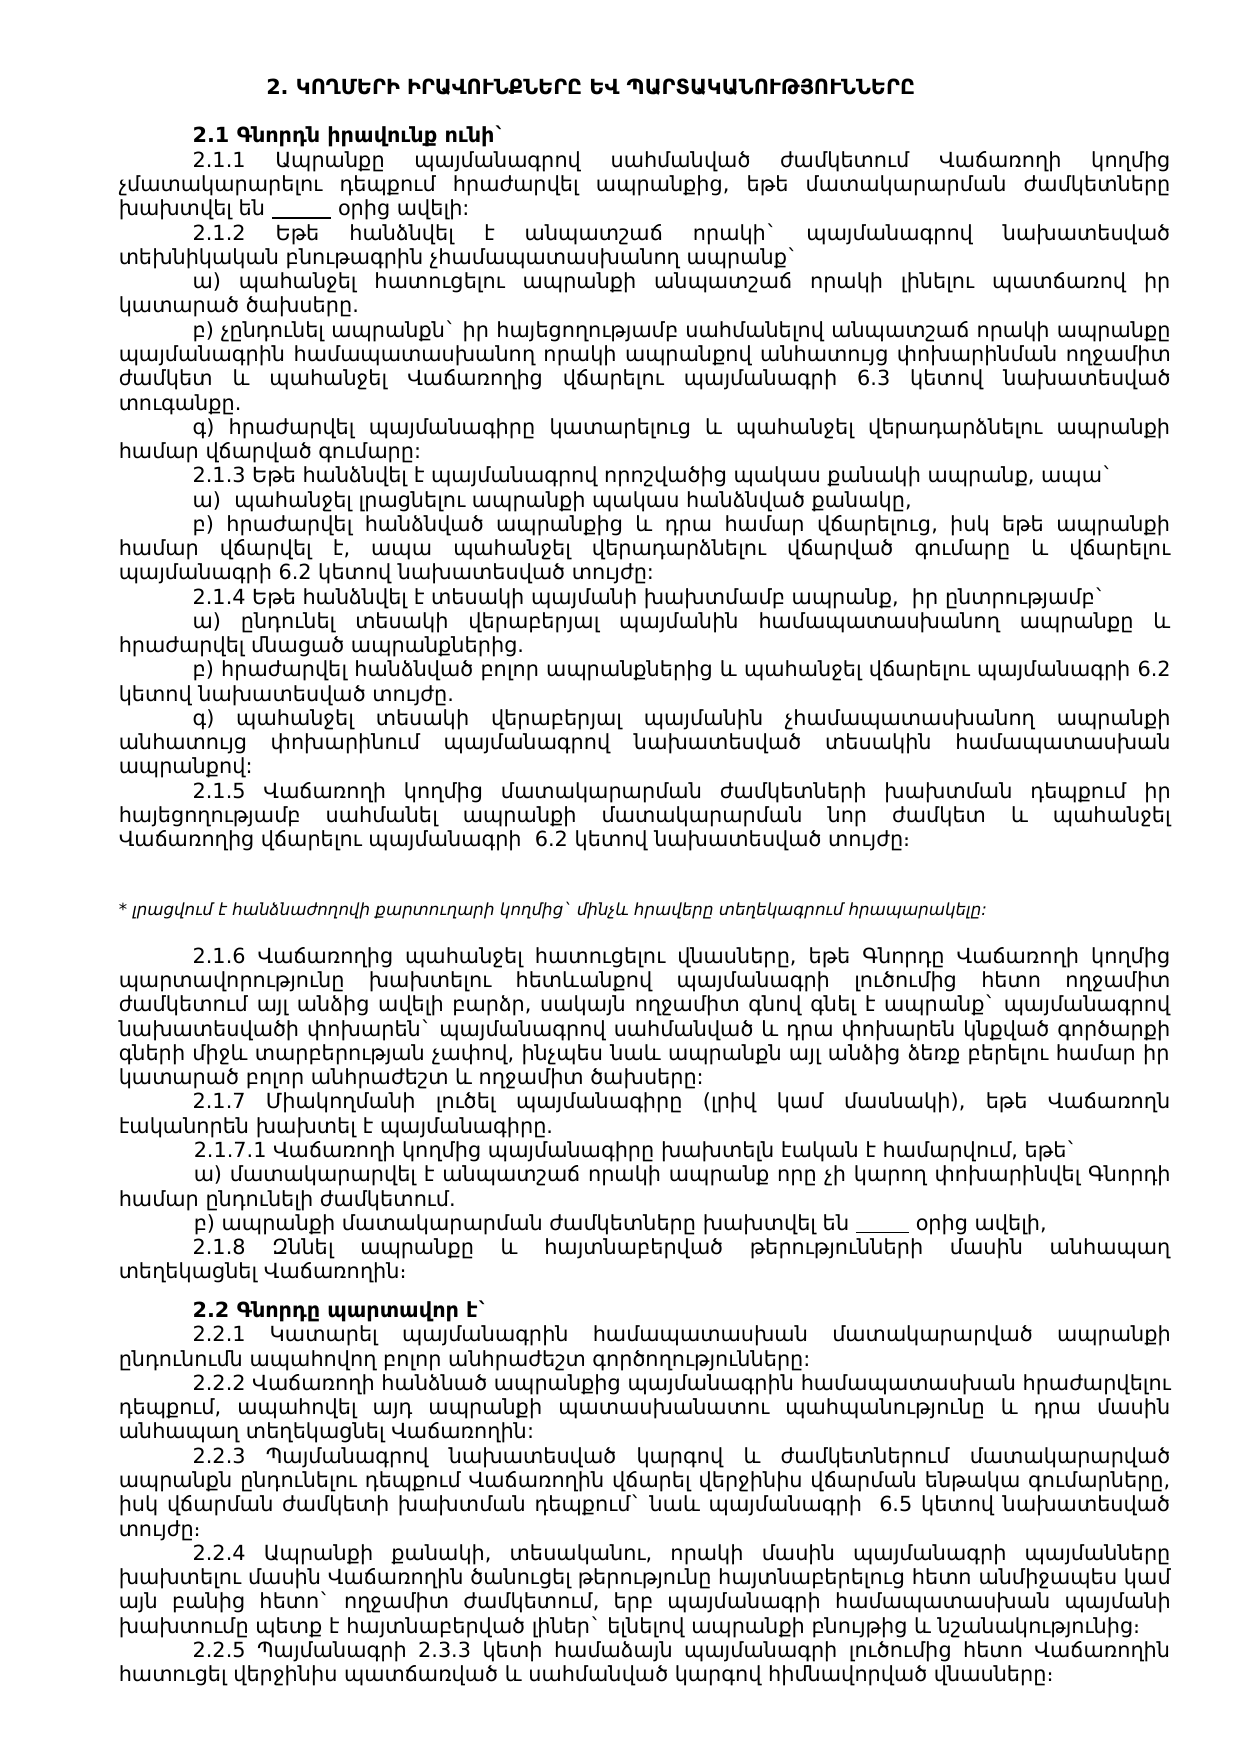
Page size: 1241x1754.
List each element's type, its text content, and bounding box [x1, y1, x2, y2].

text 2.2.3 Պայմանագրով նախատեսված կարգով և ժամկետներում մատակարարված ապրանքն ընդունելու դեպքում Վաճառողին վճարել վերջինիս վճարման ենթակա գումարները, իսկ վճարման ժամկետի խախտման դեպքում` նաև պայմանագրի 6.5 կետով նախատեսված տույժը։ [118, 1444, 1171, 1541]
text 2.1.3 Եթե հանձնվել է պայմանագրով որոշվածից պակաս քանակի ապրանք, ապա` [118, 463, 1171, 488]
text 2.1.7 Միակողմանի լուծել պայմանագիրը (լրիվ կամ մասնակի), եթե Վաճառողն էականորեն խախտել է պայմանագիրը. [118, 1089, 1171, 1138]
text 2.1.6 Վաճառողից պահանջել հատուցելու վնասները, եթե Գնորդը Վաճառողի կողմից պարտավորությունը խախտելու հետևանքով պայմանագրի լուծումից հետո ողջամիտ ժամկետում այլ անձից ավելի բարձր, սակայն ողջամիտ գնով գնել է ապրանք` պայմանագրով նախատեսվածի փոխարեն` պայմանագրով սահմանված և դրա փոխարեն կնքված գործարքի գների միջև տարբերության չափով, ինչպես նաև ապրանքն այլ անձից ձեռք բերելու համար իր կատարած բոլոր անհրաժեշտ և ողջամիտ ծախսերը: [118, 944, 1171, 1089]
text ա) պահանջել լրացնելու ապրանքի պակաս հանձնված քանակը, [118, 488, 1171, 512]
text բ) չընդունել ապրանքն` իր հայեցողությամբ սահմանելով անպատշաճ որակի ապրանքը պայմանագրին համապատասխանող որակի ապրանքով անհատույց փոխարինման ողջամիտ ժամկետ և պահանջել Վաճառողից վճարելու պայմանագրի 6.3 կետով նախատեսված տուգանքը. [118, 318, 1171, 415]
text * լրացվում է հանձնաժողովի քարտուղարի կողմից` մինչև հրավերը տեղեկագրում հրապարակելը: [118, 900, 1171, 919]
text 2.2.1 Կատարել պայմանագրին համապատասխան մատակարարված ապրանքի ընդունումն ապահովող բոլոր անհրաժեշտ գործողությունները: [118, 1322, 1171, 1371]
text ա) ընդունել տեսակի վերաբերյալ պայմանին համապատասխանող ապրանքը և հրաժարվել մնացած ապրանքներից. [118, 609, 1171, 657]
text 2. ԿՈՂՄԵՐԻ ԻՐԱՎՈՒՆՔՆԵՐԸ ԵՎ ՊԱՐՏԱԿԱՆՈՒԹՅՈՒՆՆԵՐԸ [118, 75, 1171, 99]
text գ) պահանջել տեսակի վերաբերյալ պայմանին չհամապատասխանող ապրանքի անհատույց փոխարինում պայմանագրով նախատեսված տեսակին համապատասխան ապրանքով: [118, 706, 1171, 779]
text 2.2 Գնորդը պարտավոր է` [118, 1298, 1171, 1322]
text բ) ապրանքի մատակարարման ժամկետները խախտվել են օրից ավելի, [118, 1211, 1171, 1235]
text ա) պահանջել հատուցելու ապրանքի անպատշաճ որակի լինելու պատճառով իր կատարած ծախսերը. [118, 269, 1171, 318]
text բ) հրաժարվել հանձնված ապրանքից և դրա համար վճարելուց, իսկ եթե ապրանքի համար վճարվել է, ապա պահանջել վերադարձնելու վճարված գումարը և վճարելու պայմանագրի 6.2 կետով նախատեսված տույժը: [118, 512, 1171, 585]
text 2.1.5 Վաճառողի կողմից մատակարարման ժամկետների խախտման դեպքում իր հայեցողությամբ սահմանել ապրանքի մատակարարման նոր ժամկետ և պահանջել Վաճառողից վճարելու պայմանագրի 6.2 կետով նախատեսված տույժը։ [118, 779, 1171, 852]
text 2.2.2 Վաճառողի հանձնած ապրանքից պայմանագրին համապատասխան հրաժարվելու դեպքում, ապահովել այդ ապրանքի պատասխանատու պահպանությունը և դրա մասին անհապաղ տեղեկացնել Վաճառողին: [118, 1371, 1171, 1444]
text բ) հրաժարվել հանձնված բոլոր ապրանքներից և պահանջել վճարելու պայմանագրի 6.2 կետով նախատեսված տույժը. [118, 657, 1171, 706]
text գ) հրաժարվել պայմանագիրը կատարելուց և պահանջել վերադարձնելու ապրանքի համար վճարված գումարը: [118, 415, 1171, 463]
text 2.2.4 Ապրանքի քանակի, տեսականու, որակի մասին պայմանագրի պայմանները խախտելու մասին Վաճառողին ծանուցել թերությունը հայտնաբերելուց հետո անմիջապես կամ այն բանից հետո` ողջամիտ ժամկետում, երբ պայմանագրի համապատասխան պայմանի խախտումը պետք է հայտնաբերված լիներ` ելնելով ապրանքի բնույթից և նշանակությունից։ [118, 1541, 1171, 1638]
text 2.1.2 Եթե հանձնվել է անպատշաճ որակի` պայմանագրով նախատեսված տեխնիկական բնութագրին չհամապատասխանող ապրանք` [118, 221, 1171, 269]
text 2.1.8 Զննել ապրանքը և հայտնաբերված թերությունների մասին անհապաղ տեղեկացնել Վաճառողին։ [118, 1235, 1171, 1284]
text 2.1.7.1 Վաճառողի կողմից պայմանագիրը խախտելն էական է համարվում, եթե` [118, 1138, 1171, 1162]
text 2.1 Գնորդն իրավունք ունի` [118, 123, 1171, 148]
text 2.2.5 Պայմանագրի 2.3.3 կետի համաձայն պայմանագրի լուծումից հետո Վաճառողին հատուցել վերջինիս պատճառված և սահմանված կարգով հիմնավորված վնասները։ [118, 1638, 1171, 1687]
text 2.1.4 Եթե հանձնվել է տեսակի պայմանի խախտմամբ ապրանք, իր ընտրությամբ` [118, 585, 1171, 609]
text ա) մատակարարվել է անպատշաճ որակի ապրանք որը չի կարող փոխարինվել Գնորդի համար ընդունելի ժամկետում. [118, 1162, 1171, 1211]
text 2.1.1 Ապրանքը պայմանագրով սահմանված ժամկետում Վաճառողի կողմից չմատակարարելու դեպքում հրաժարվել ապրանքից, եթե մատակարարման ժամկետները խախտվել են օրից ավելի: [118, 148, 1171, 221]
